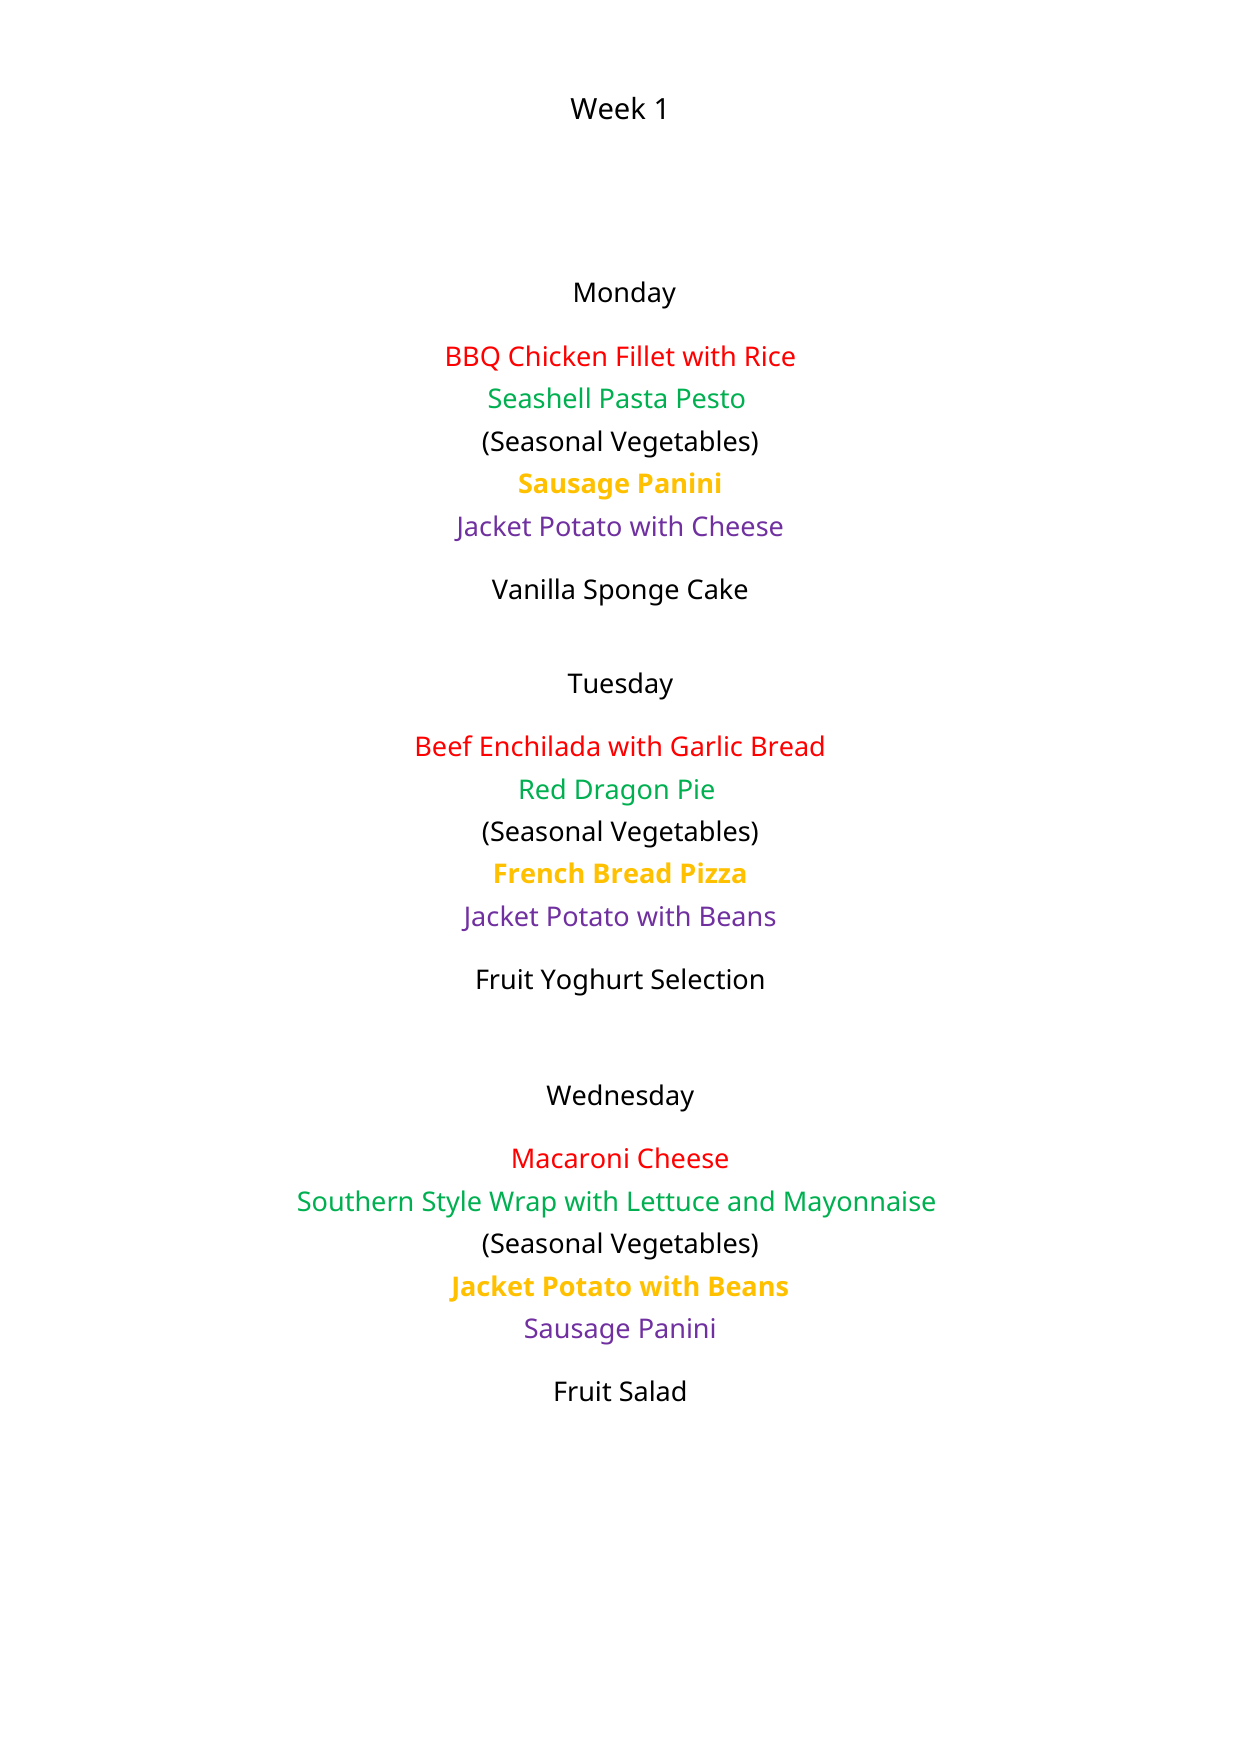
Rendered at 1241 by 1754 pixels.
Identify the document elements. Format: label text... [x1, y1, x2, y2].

text Fruit Yoghurt Selection [150, 961, 1090, 997]
text Vanilla Sponge Cake [150, 570, 1090, 639]
text Week 1 Monday [150, 89, 1090, 311]
text Tuesday [150, 664, 1090, 701]
text Macaroni Cheese Southern Style Wrap with Lettuce and Mayonnaise (Seasonal Vegetables) Jacket Potato with Beans Sausage Panini [150, 1140, 1090, 1346]
text BBQ Chicken Fillet with Rice Seashell Pasta Pesto (Seasonal Vegetables) Sausage Panini Jacket Potato with Cheese [150, 338, 1090, 544]
text Wednesday [150, 1077, 1090, 1114]
text Fruit Salad [150, 1373, 1090, 1410]
text Beef Enchilada with Garlic Bread Red Dragon Pie (Seasonal Vegetables) French Bread Pizza Jacket Potato with Beans [150, 728, 1090, 934]
